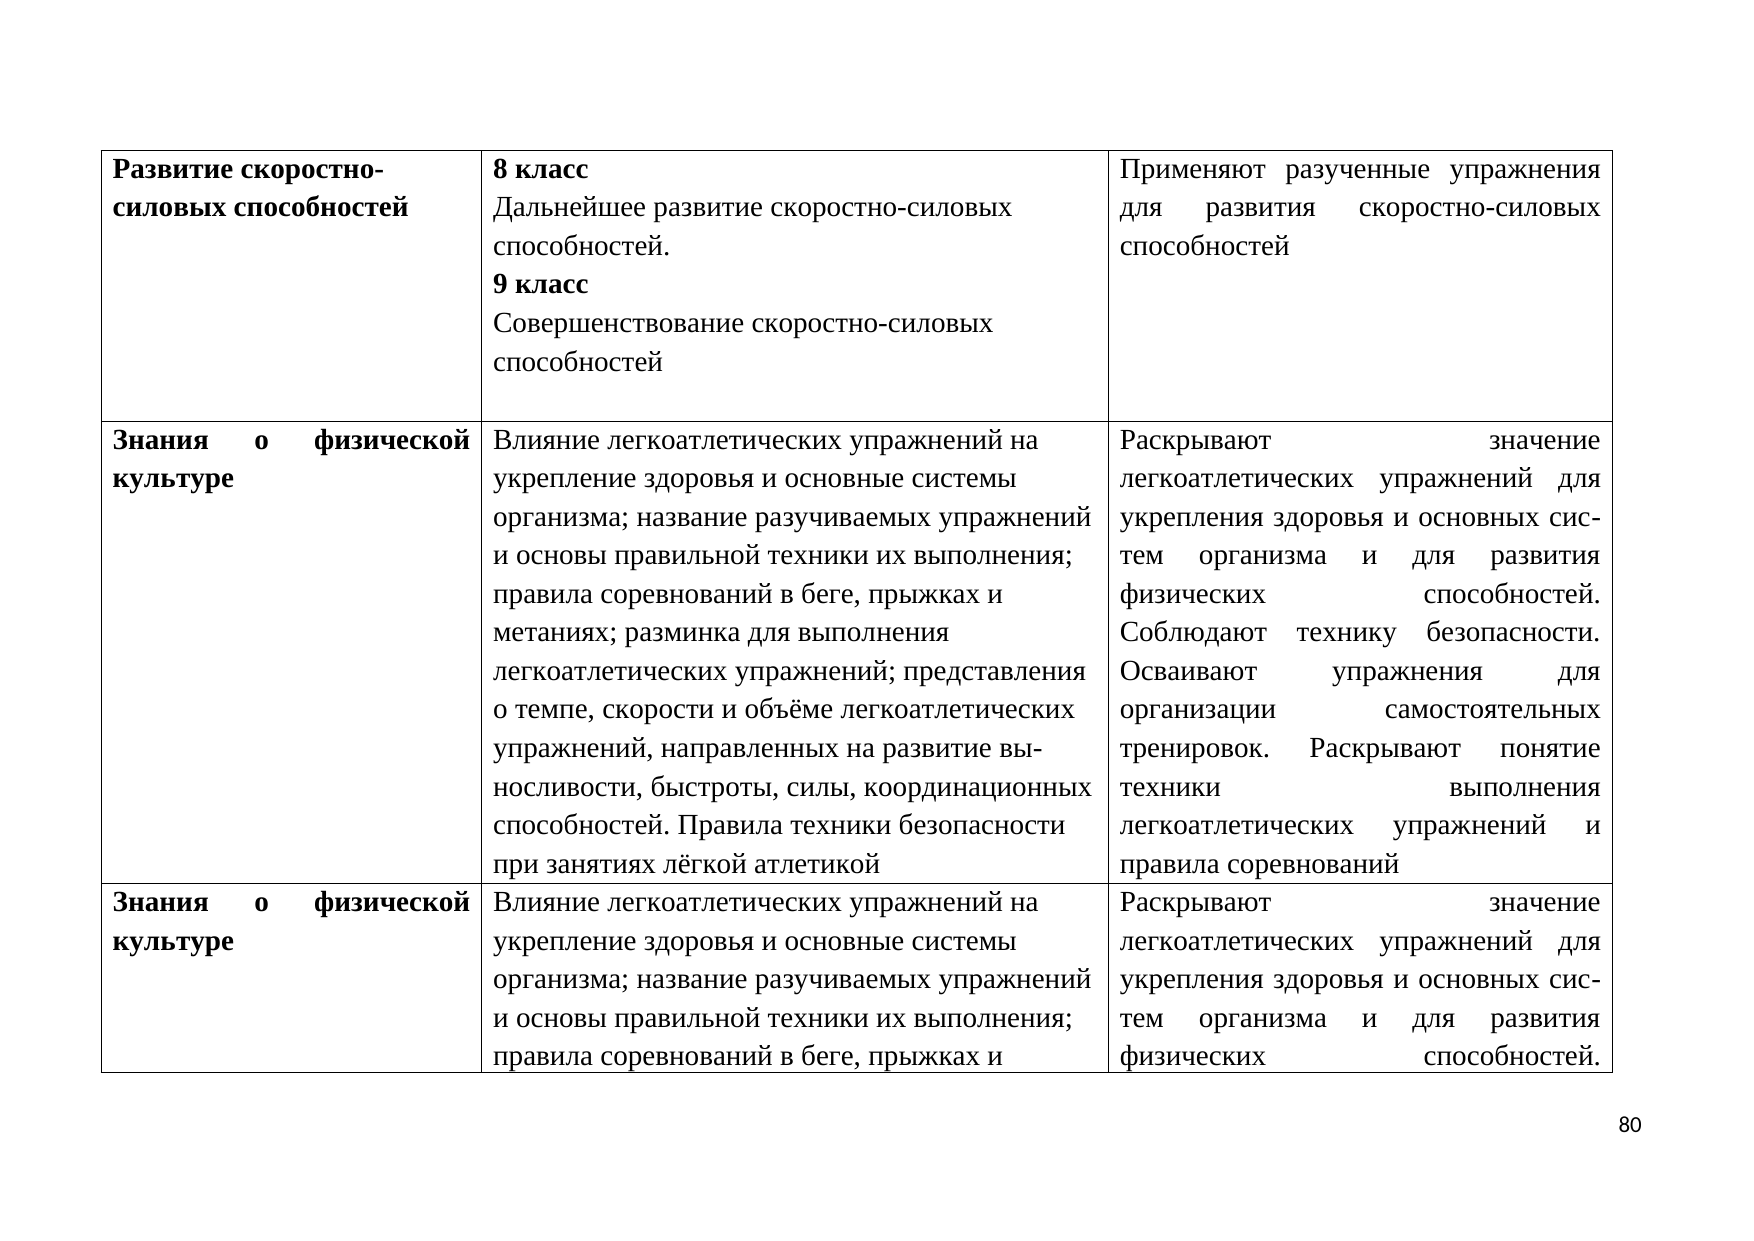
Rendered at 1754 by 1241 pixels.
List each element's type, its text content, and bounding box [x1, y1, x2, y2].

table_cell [1109, 884, 1612, 1072]
table_cell Развитие скоростно-силовых способностей [102, 151, 481, 421]
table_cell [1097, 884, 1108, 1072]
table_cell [102, 884, 481, 1072]
table_cell Применяют разученные упражнения для развития скоростно-силовых способностей [1109, 151, 1612, 421]
table_cell Знания о физической культуре [102, 422, 481, 883]
table_cell 8 класс Дальнейшее развитие скоростно-силовых способностей. 9 класс Совершенствование скоростно-силовых способностей [482, 151, 1108, 421]
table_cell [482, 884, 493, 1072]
